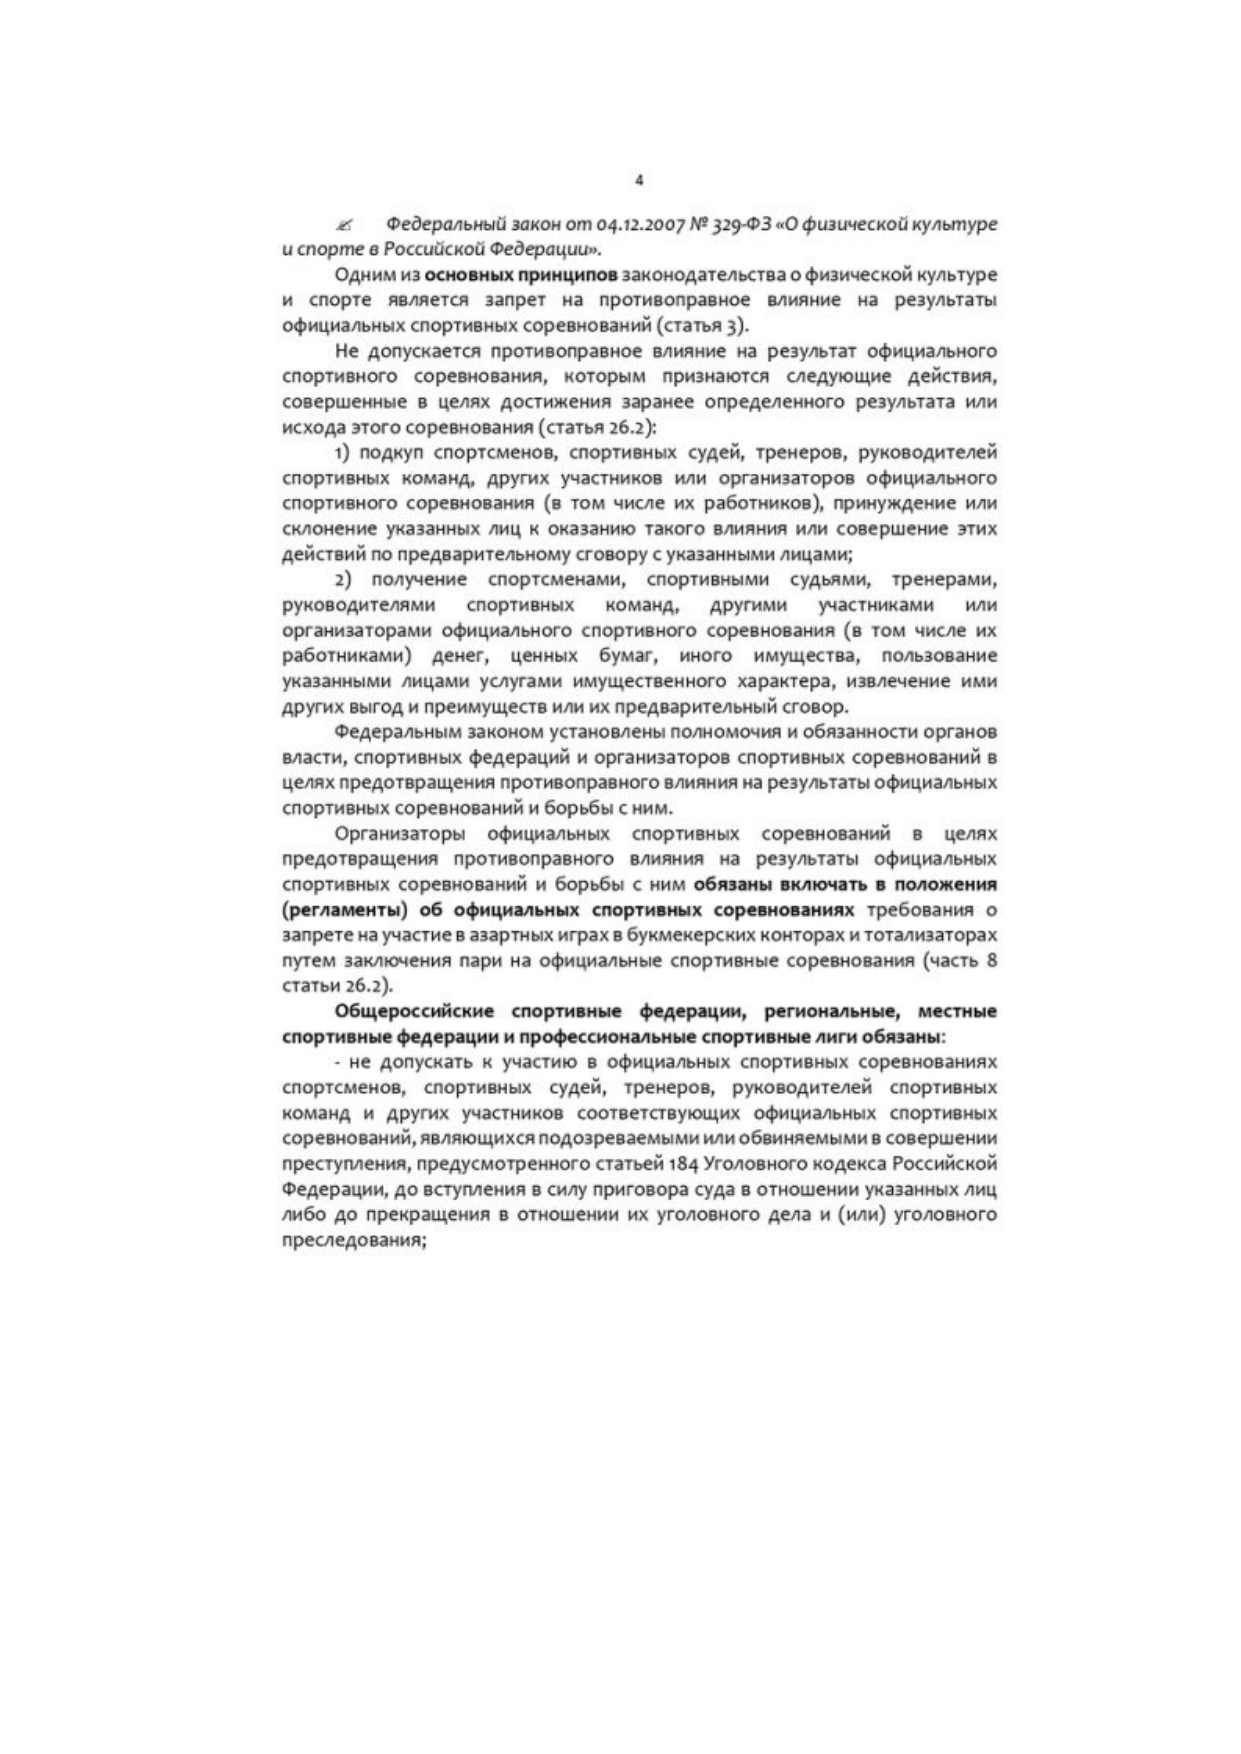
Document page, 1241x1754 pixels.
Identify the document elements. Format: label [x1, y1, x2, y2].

picture [177, 118, 1060, 1369]
